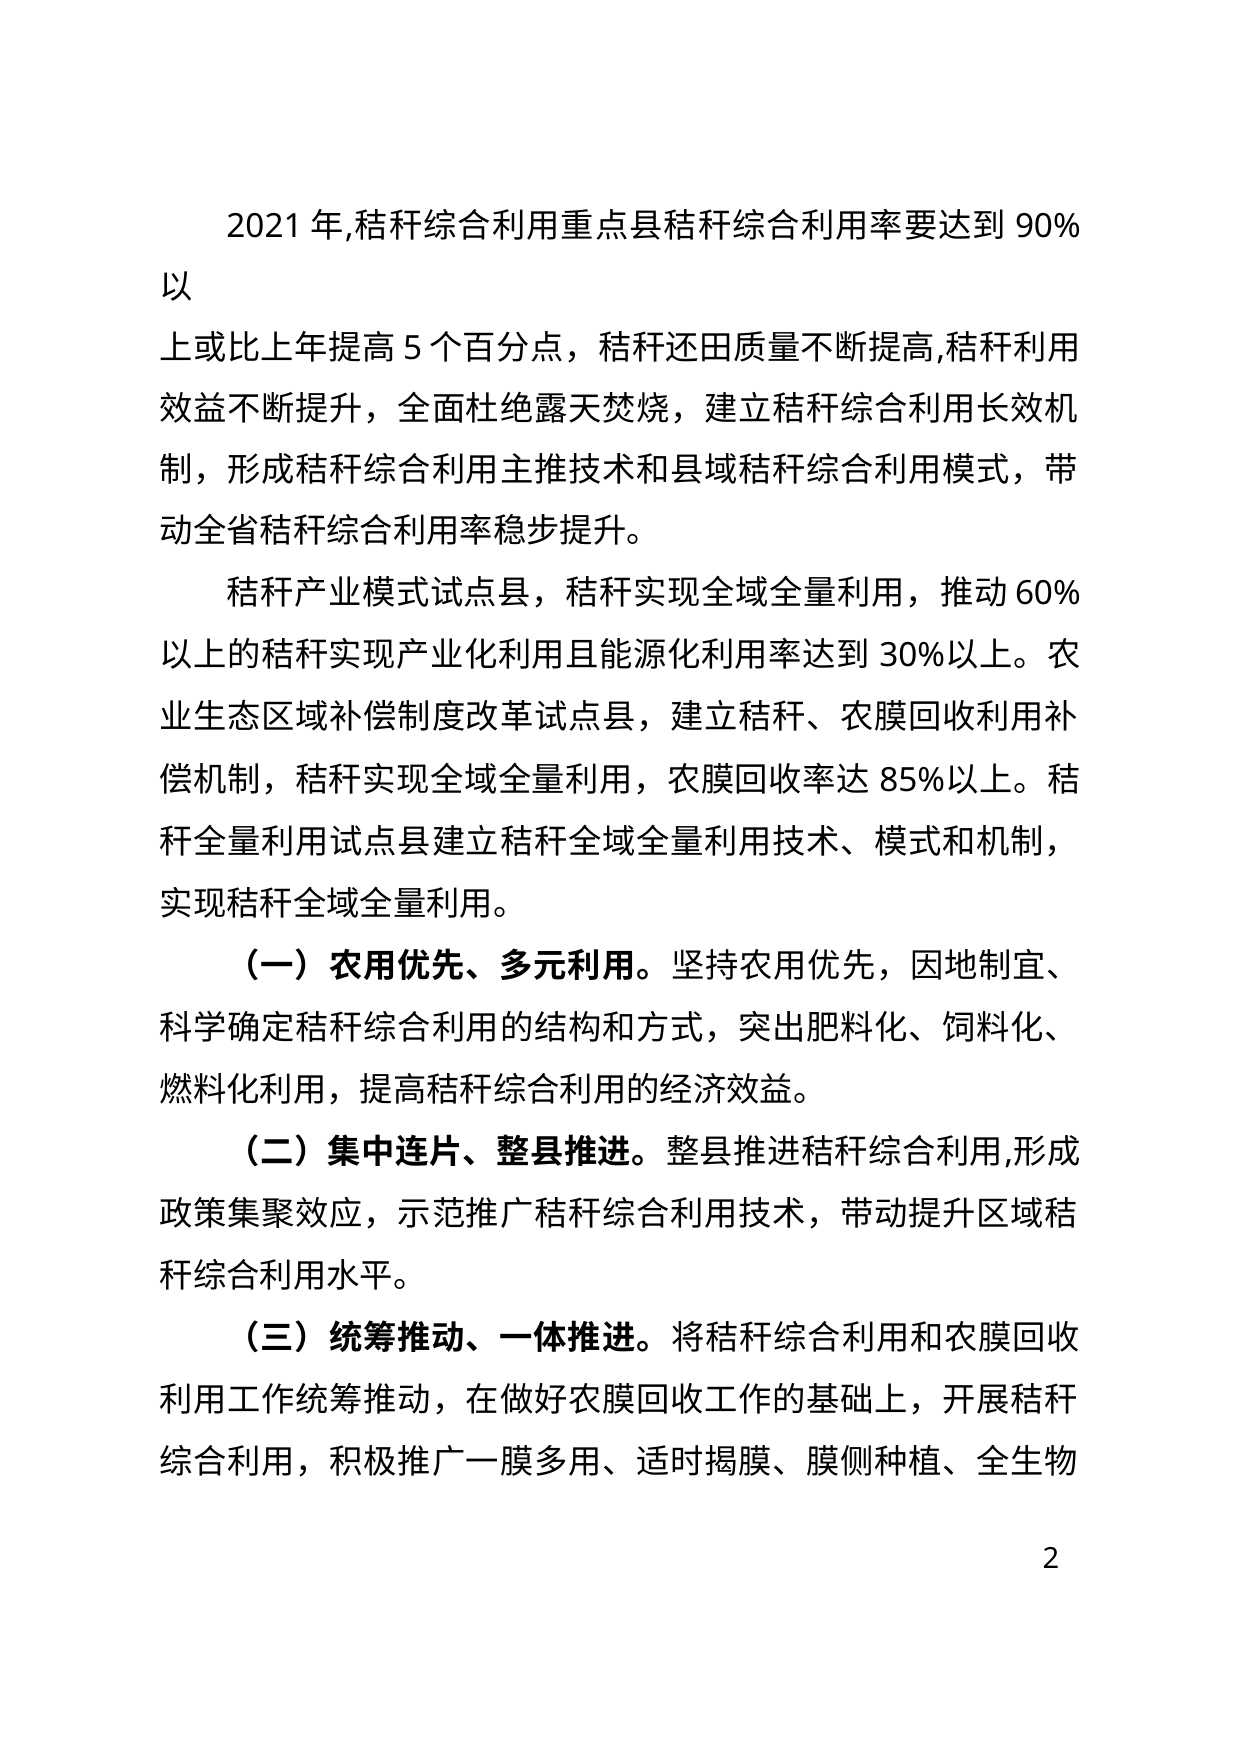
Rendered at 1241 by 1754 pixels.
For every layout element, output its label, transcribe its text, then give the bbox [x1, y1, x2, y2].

text （一）农用优先、多元利用。坚持农用优先，因地制宜、科学确定秸秆综合利用的结构和方式，突出肥料化、饲料化、燃料化利用，提高秸秆综合利用的经济效益。 [159, 928, 1081, 1114]
text 秸秆产业模式试点县，秸秆实现全域全量利用，推动60%以上的秸秆实现产业化利用且能源化利用率达到30%以上。农业生态区域补偿制度改革试点县，建立秸秆、农膜回收利用补偿机制，秸秆实现全域全量利用，农膜回收率达85%以上。秸秆全量利用试点县建立秸秆全域全量利用技术、模式和机制，实现秸秆全域全量利用。 [159, 555, 1081, 928]
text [159, 1300, 1081, 1486]
text 2021年,秸秆综合利用重点县秸秆综合利用率要达到90%以 [159, 189, 1081, 311]
text （二）集中连片、整县推进。整县推进秸秆综合利用,形成政策集聚效应，示范推广秸秆综合利用技术，带动提升区域秸秆综合利用水平。 [159, 1114, 1081, 1300]
text 上或比上年提高5个百分点，秸秆还田质量不断提高,秸秆利用效益不断提升，全面杜绝露天焚烧，建立秸秆综合利用长效机制，形成秸秆综合利用主推技术和县域秸秆综合利用模式，带动全省秸秆综合利用率稳步提升。 [159, 311, 1081, 555]
